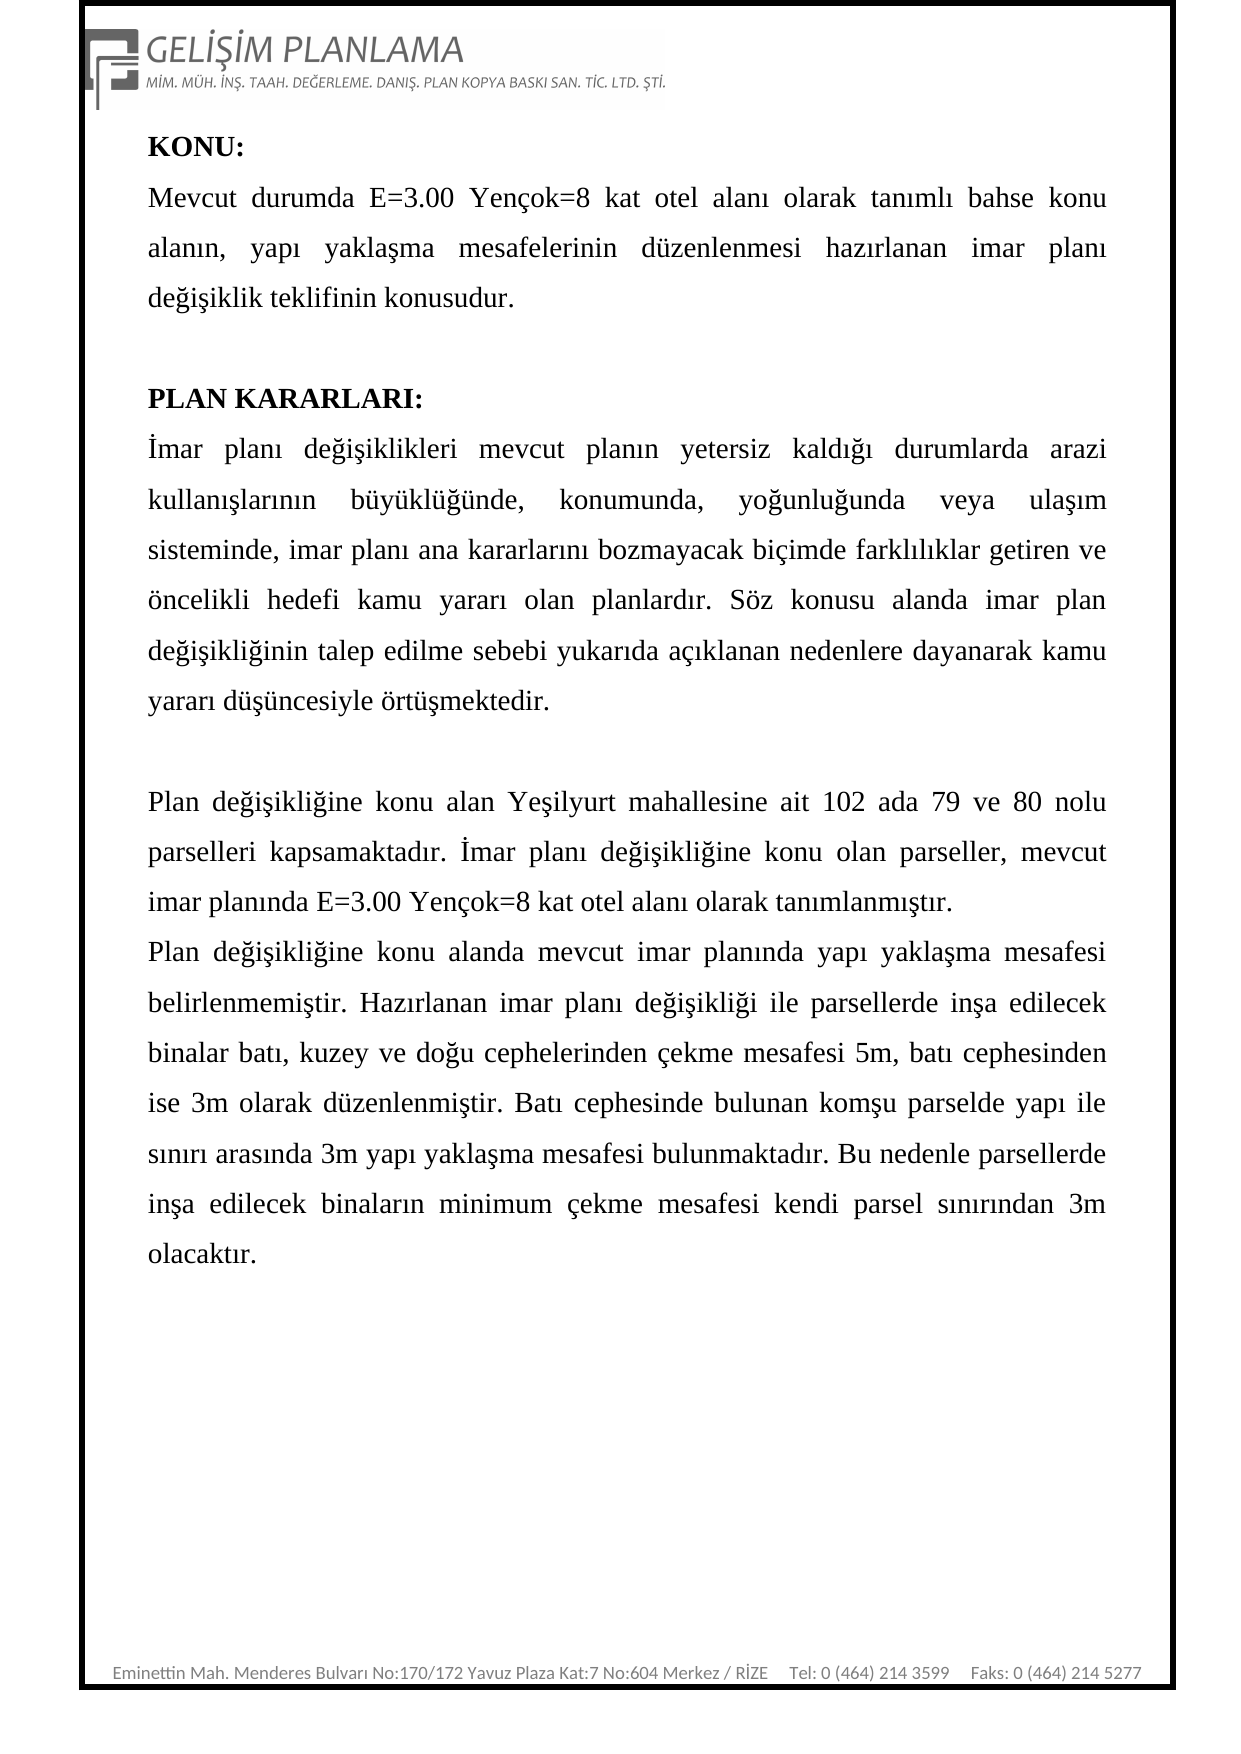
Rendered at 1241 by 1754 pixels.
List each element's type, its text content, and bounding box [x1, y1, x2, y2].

text Plan değişikliğine konu alanda mevcut imar planında yapı yaklaşma mesafesi belirlenmemiştir. Hazırlanan imar planı değişikliği ile parsellerde inşa edilecek binalar batı, kuzey ve doğu cephelerinden çekme mesafesi 5m, batı cephesinden ise 3m olarak düzenlenmiştir. Batı cephesinde bulunan komşu parselde yapı ile sınırı arasında 3m yapı yaklaşma mesafesi bulunmaktadır. Bu nedenle parsellerde inşa edilecek binaların minimum çekme mesafesi kendi parsel sınırından 3m olacaktır. [148, 934, 1107, 1270]
text İmar planı değişiklikleri mevcut planın yetersiz kaldığı durumlarda arazi kullanışlarının büyüklüğünde, konumunda, yoğunluğunda veya ulaşım sisteminde, imar planı ana kararlarını bozmayacak biçimde farklılıklar getiren ve öncelikli hedefi kamu yararı olan planlardır. Söz konusu alanda imar plan değişikliğinin talep edilme sebebi yukarıda açıklanan nedenlere dayanarak kamu yararı düşüncesiyle örtüşmektedir. [148, 431, 1107, 717]
text Mevcut durumda E=3.00 Yençok=8 kat otel alanı olarak tanımlı bahse konu alanın, yapı yaklaşma mesafelerinin düzenlenmesi hazırlanan imar planı değişiklik teklifinin konusudur. [148, 180, 1107, 314]
text PLAN KARARLARI: [148, 381, 1107, 415]
text Plan değişikliğine konu alan Yeşilyurt mahallesine ait 102 ada 79 ve 80 nolu parselleri kapsamaktadır. İmar planı değişikliğine konu olan parseller, mevcut imar planında E=3.00 Yençok=8 kat otel alanı olarak tanımlanmıştır. [148, 784, 1107, 918]
picture [85, 29, 665, 110]
text KONU: [148, 129, 1107, 163]
